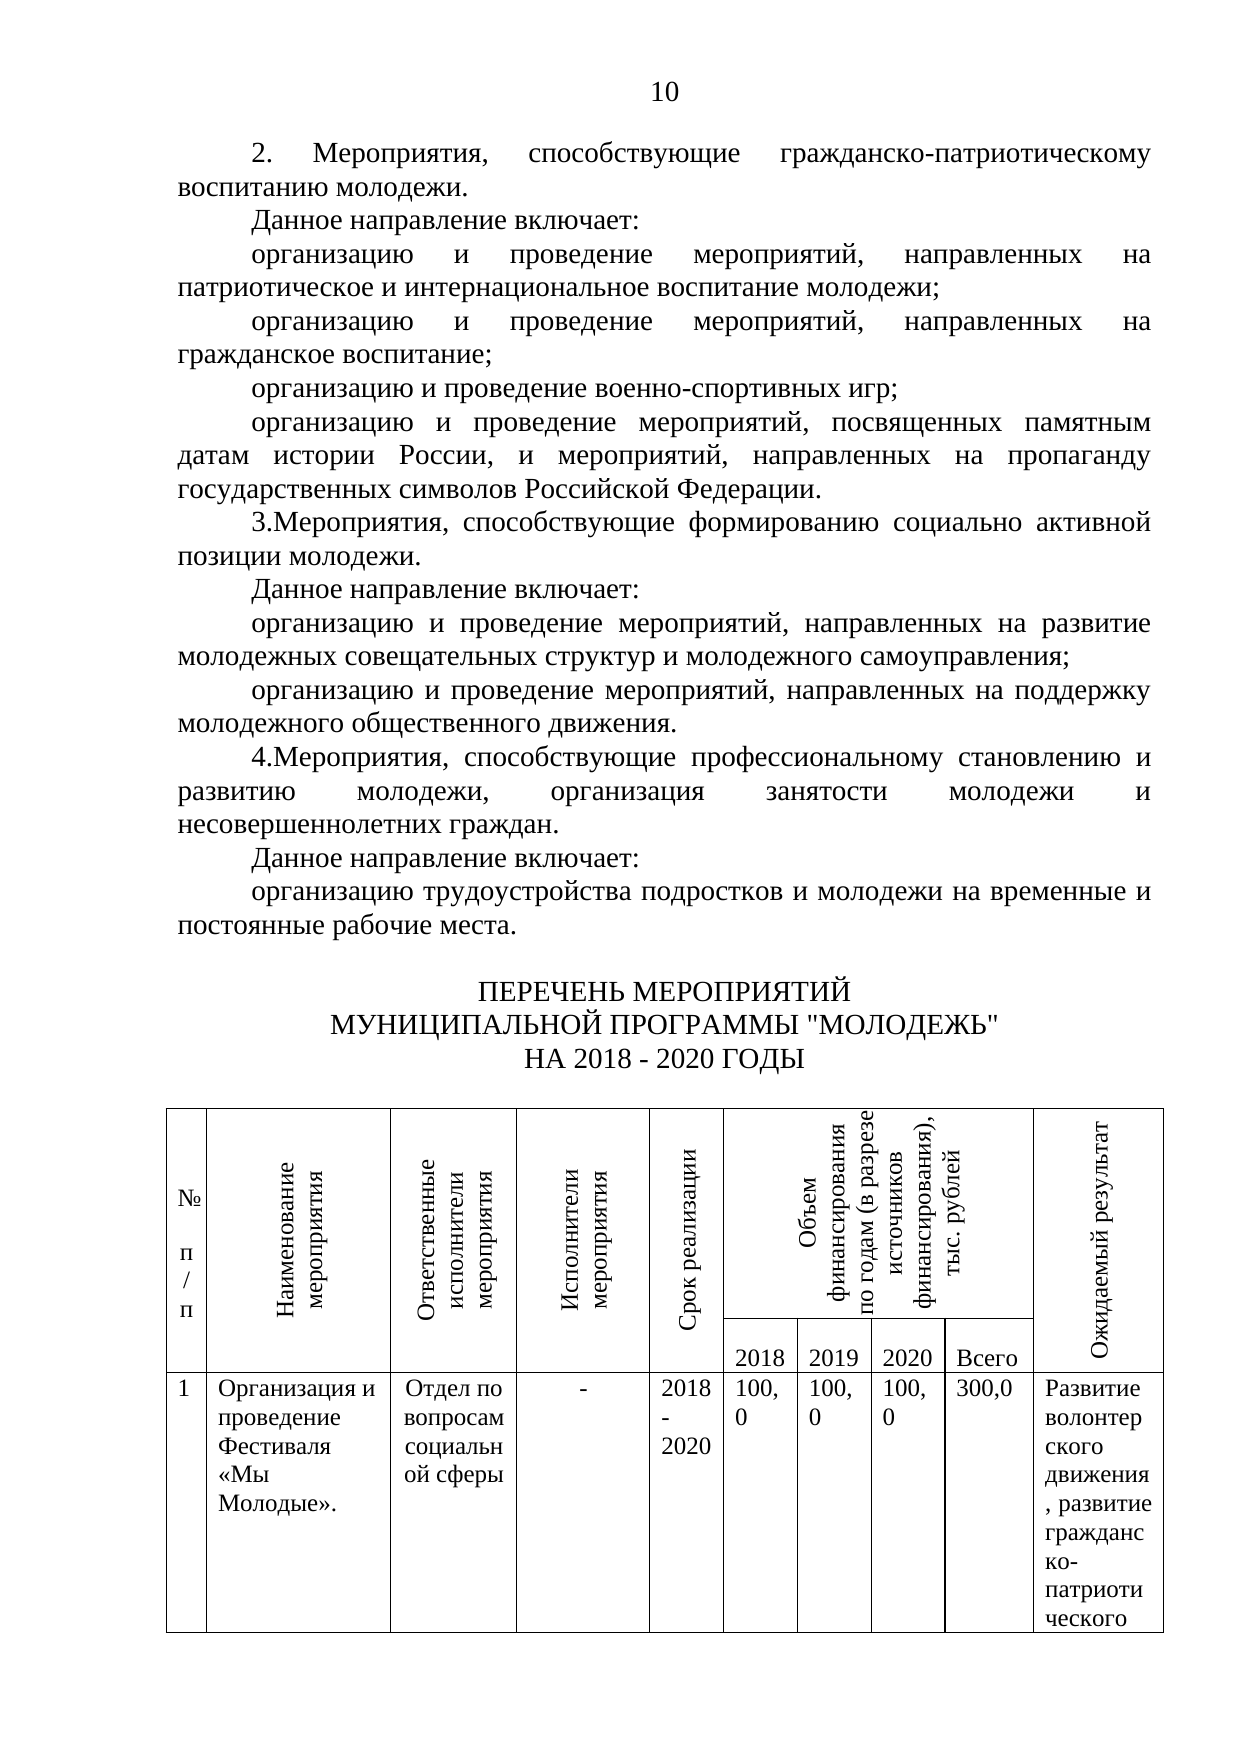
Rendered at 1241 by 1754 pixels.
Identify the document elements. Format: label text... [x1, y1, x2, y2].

table_cell 1 [167, 1373, 206, 1632]
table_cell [1034, 1373, 1163, 1632]
text организацию и проведение мероприятий, направленных на поддержку молодежного общественного движения. [177, 672, 1152, 739]
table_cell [391, 1373, 516, 1632]
text Данное направление включает: [177, 202, 1152, 236]
text 2. Мероприятия, способствующие гражданско-патриотическому воспитанию молодежи. [177, 135, 1152, 202]
text 3.Мероприятия, способствующие формированию социально активной позиции молодежи. [177, 504, 1152, 571]
table_cell 100,0 [798, 1373, 871, 1632]
table_header Объем финансирования по годам (в разрезе источников финансирования), тыс. рублей [724, 1109, 1033, 1317]
table_cell - [517, 1373, 649, 1632]
table_header № п/п [167, 1109, 206, 1372]
text НА 2018 - 2020 ГОДЫ [177, 1041, 1152, 1074]
text организацию и проведение мероприятий, направленных на развитие молодежных совещательных структур и молодежного самоуправления; [177, 605, 1152, 672]
table_header Ответственные исполнители мероприятия [391, 1109, 516, 1372]
table_header Исполнители мероприятия [517, 1109, 649, 1372]
table_cell 100,0 [872, 1373, 944, 1632]
text организацию и проведение мероприятий, посвященных памятным датам истории России, и мероприятий, направленных на пропаганду государственных символов Российской Федерации. [177, 404, 1152, 504]
table_cell 2018 [724, 1319, 797, 1372]
table_header Ожидаемый результат [1034, 1109, 1163, 1372]
text организацию и проведение мероприятий, направленных на гражданское воспитание; [177, 303, 1152, 370]
table_cell 2019 [798, 1319, 871, 1372]
text ПЕРЕЧЕНЬ МЕРОПРИЯТИЙ [177, 974, 1152, 1007]
text организацию трудоустройства подростков и молодежи на временные и постоянные рабочие места. [177, 873, 1152, 940]
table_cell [207, 1373, 390, 1632]
table_cell Всего [946, 1319, 1033, 1372]
text Данное направление включает: [177, 571, 1152, 605]
table_cell 300,0 [946, 1373, 1033, 1632]
text МУНИЦИПАЛЬНОЙ ПРОГРАММЫ "МОЛОДЕЖЬ" [177, 1007, 1152, 1041]
text организацию и проведение военно-спортивных игр; [177, 370, 1152, 404]
text организацию и проведение мероприятий, направленных на патриотическое и интернациональное воспитание молодежи; [177, 236, 1152, 303]
table_header Срок реализации [650, 1109, 723, 1372]
table_cell 2018-2020 [650, 1373, 723, 1632]
table_cell 2020 [872, 1319, 944, 1372]
text Данное направление включает: [177, 840, 1152, 873]
table_cell 100,0 [724, 1373, 797, 1632]
text 4.Мероприятия, способствующие профессиональному становлению и развитию молодежи, организация занятости молодежи и несовершеннолетних граждан. [177, 739, 1152, 840]
table_header Наименование мероприятия [207, 1109, 390, 1372]
